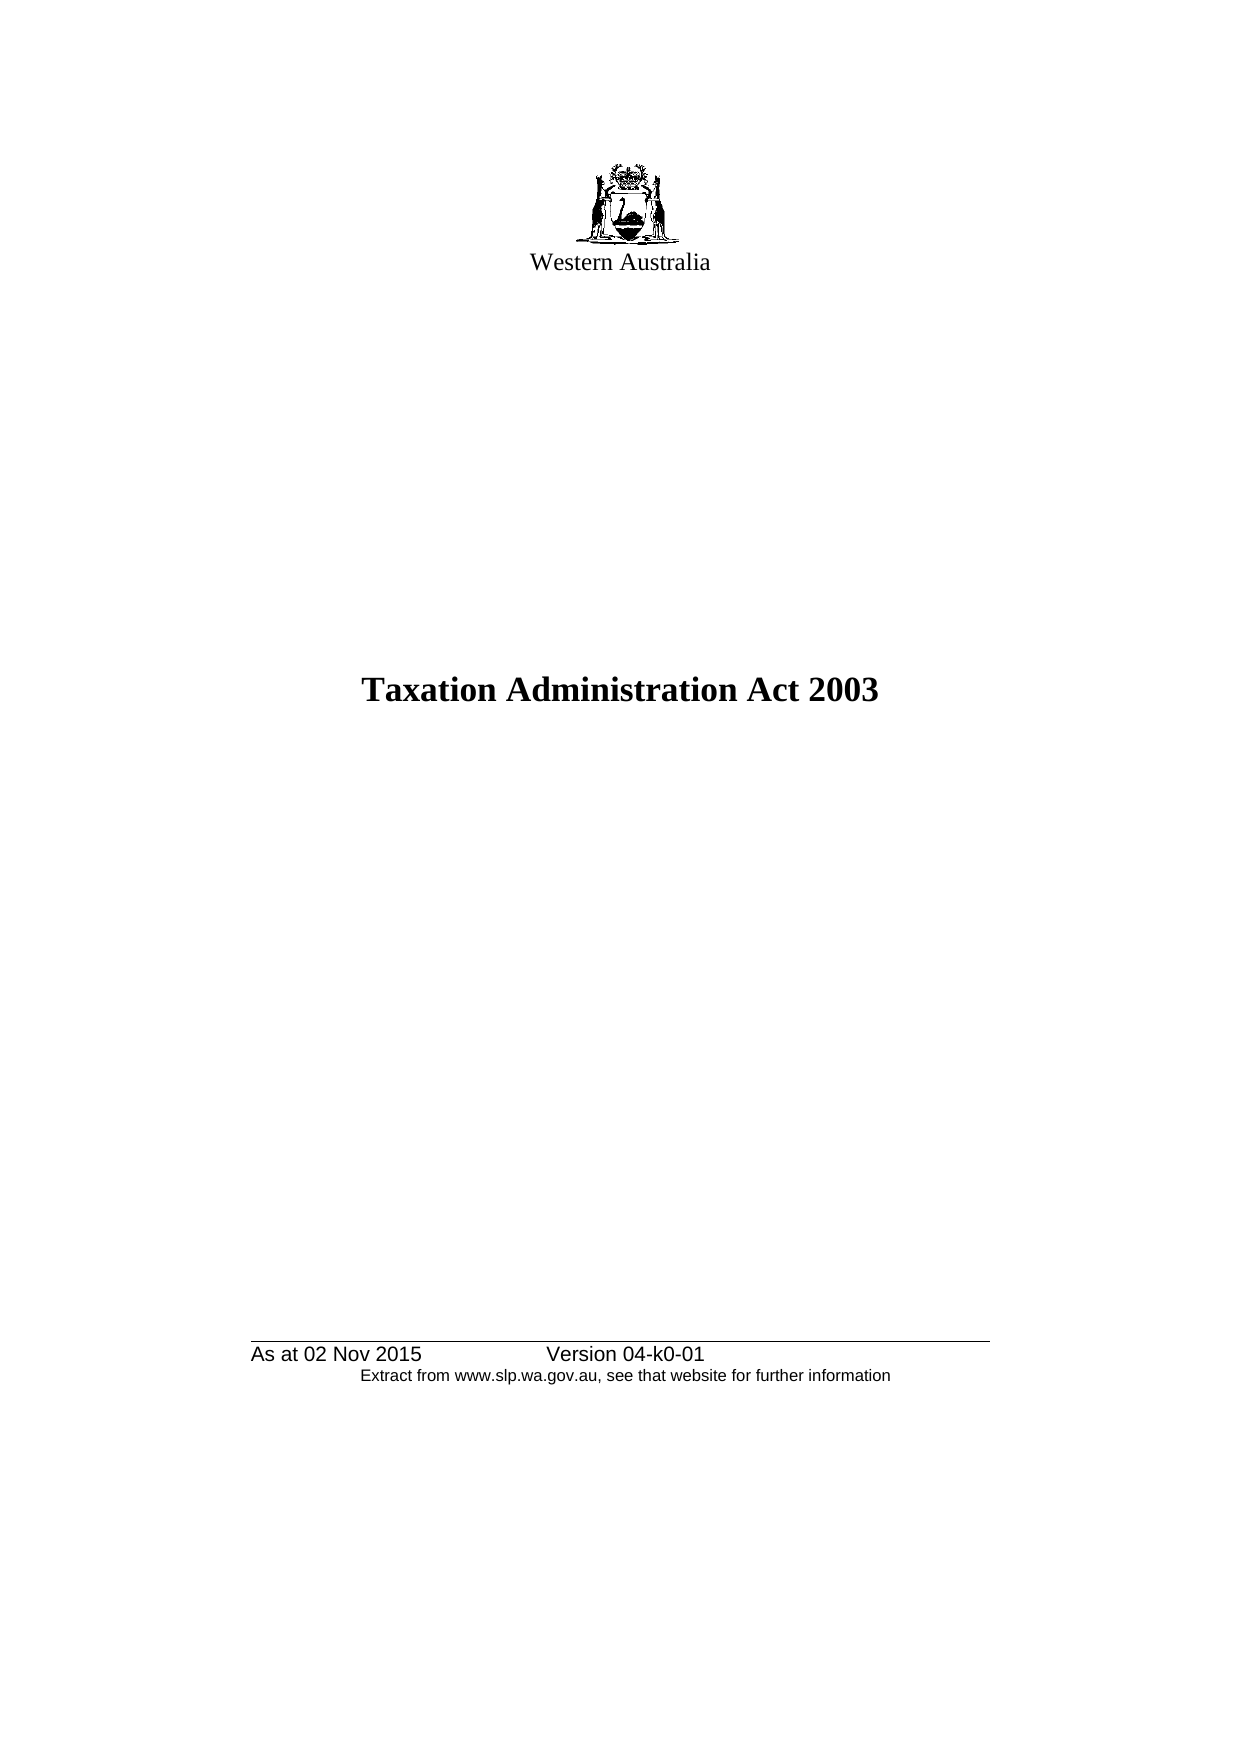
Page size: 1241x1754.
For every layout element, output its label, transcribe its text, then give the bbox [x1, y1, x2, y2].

text Western Australia [251, 247, 990, 276]
text Taxation Administration Act 2003 [251, 668, 990, 709]
picture [575, 162, 679, 246]
